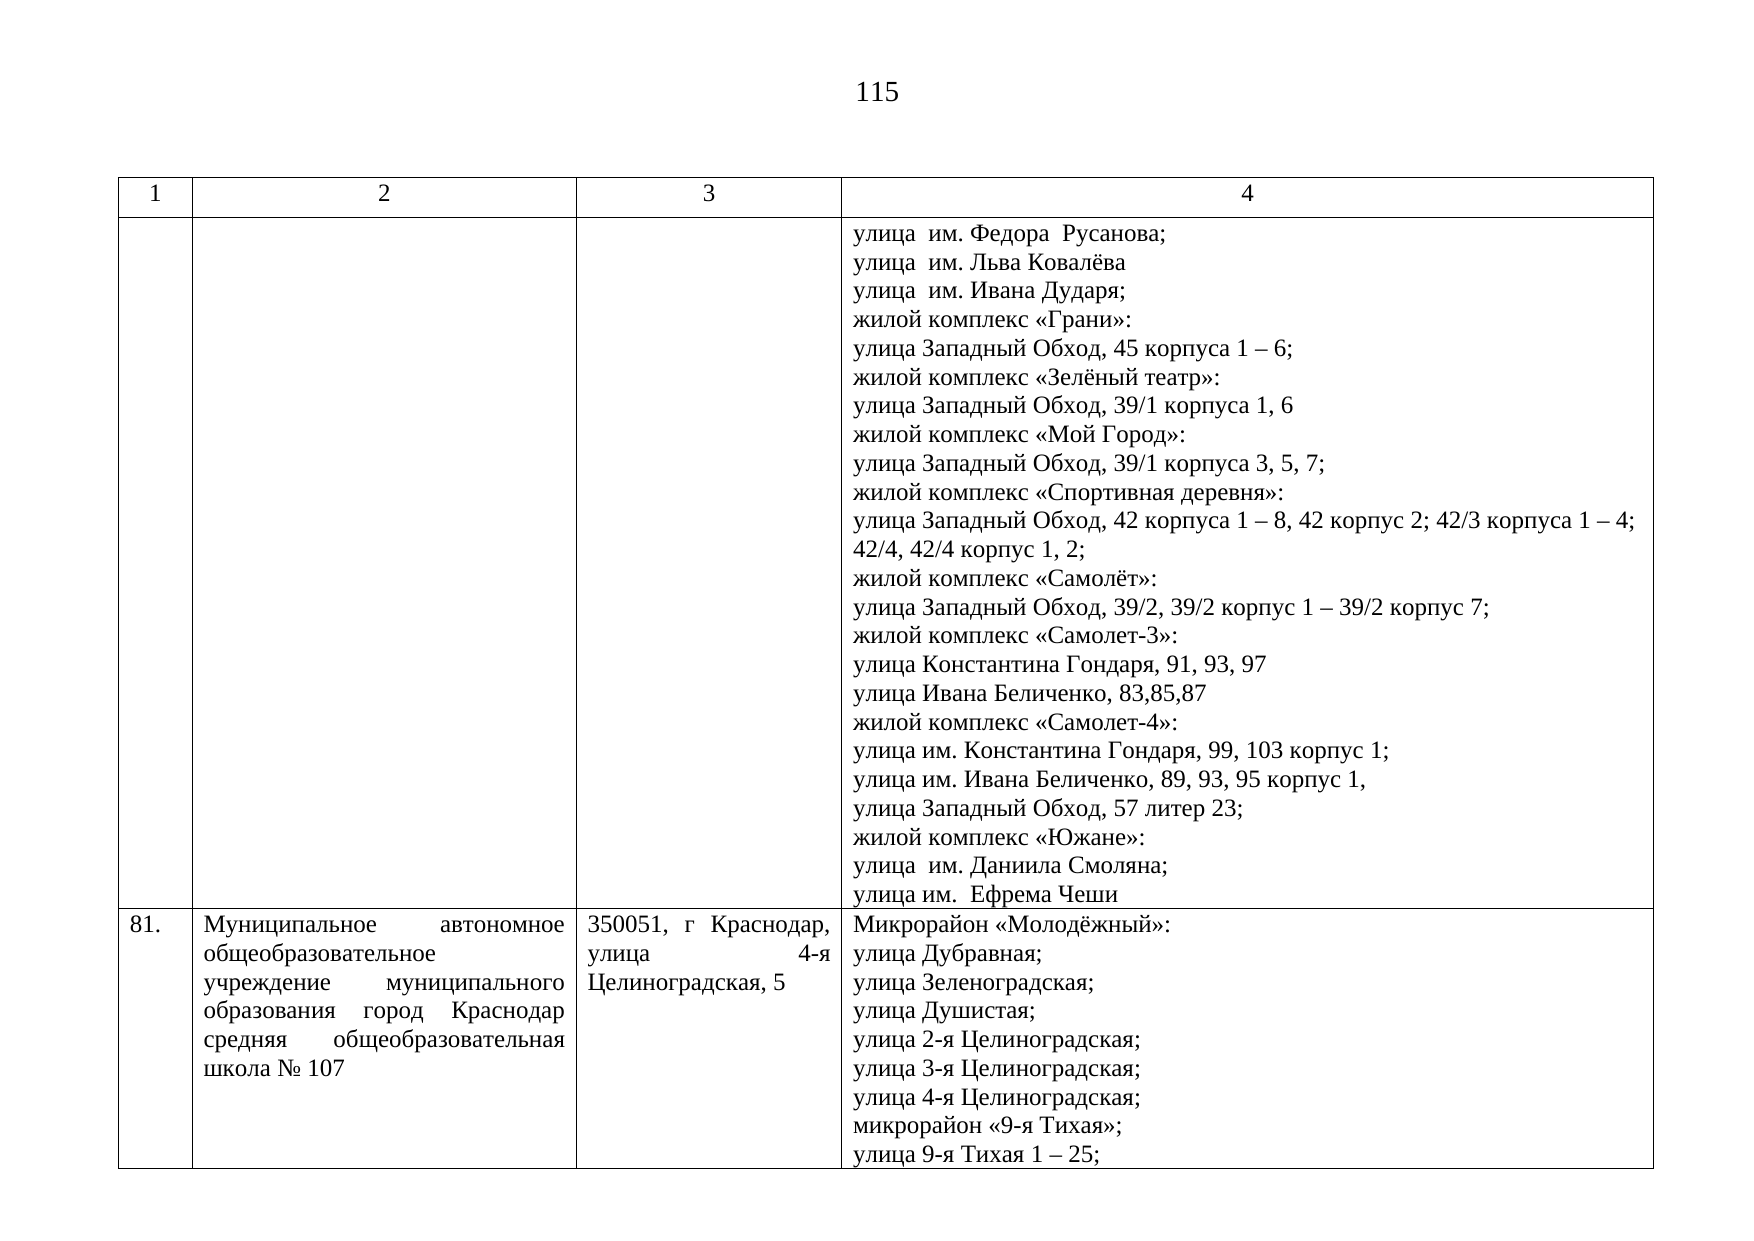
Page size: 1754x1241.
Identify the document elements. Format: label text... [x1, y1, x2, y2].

table_cell [119, 218, 192, 908]
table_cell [842, 218, 1653, 908]
table_cell [193, 218, 576, 908]
table_header 4 [842, 178, 1653, 217]
table_header 3 [577, 178, 841, 217]
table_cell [577, 909, 841, 1168]
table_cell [193, 909, 576, 1168]
table_header 2 [193, 178, 576, 217]
table_header 1 [119, 178, 192, 217]
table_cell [842, 909, 1653, 1168]
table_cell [577, 218, 841, 908]
table_cell 81. [119, 909, 192, 1168]
